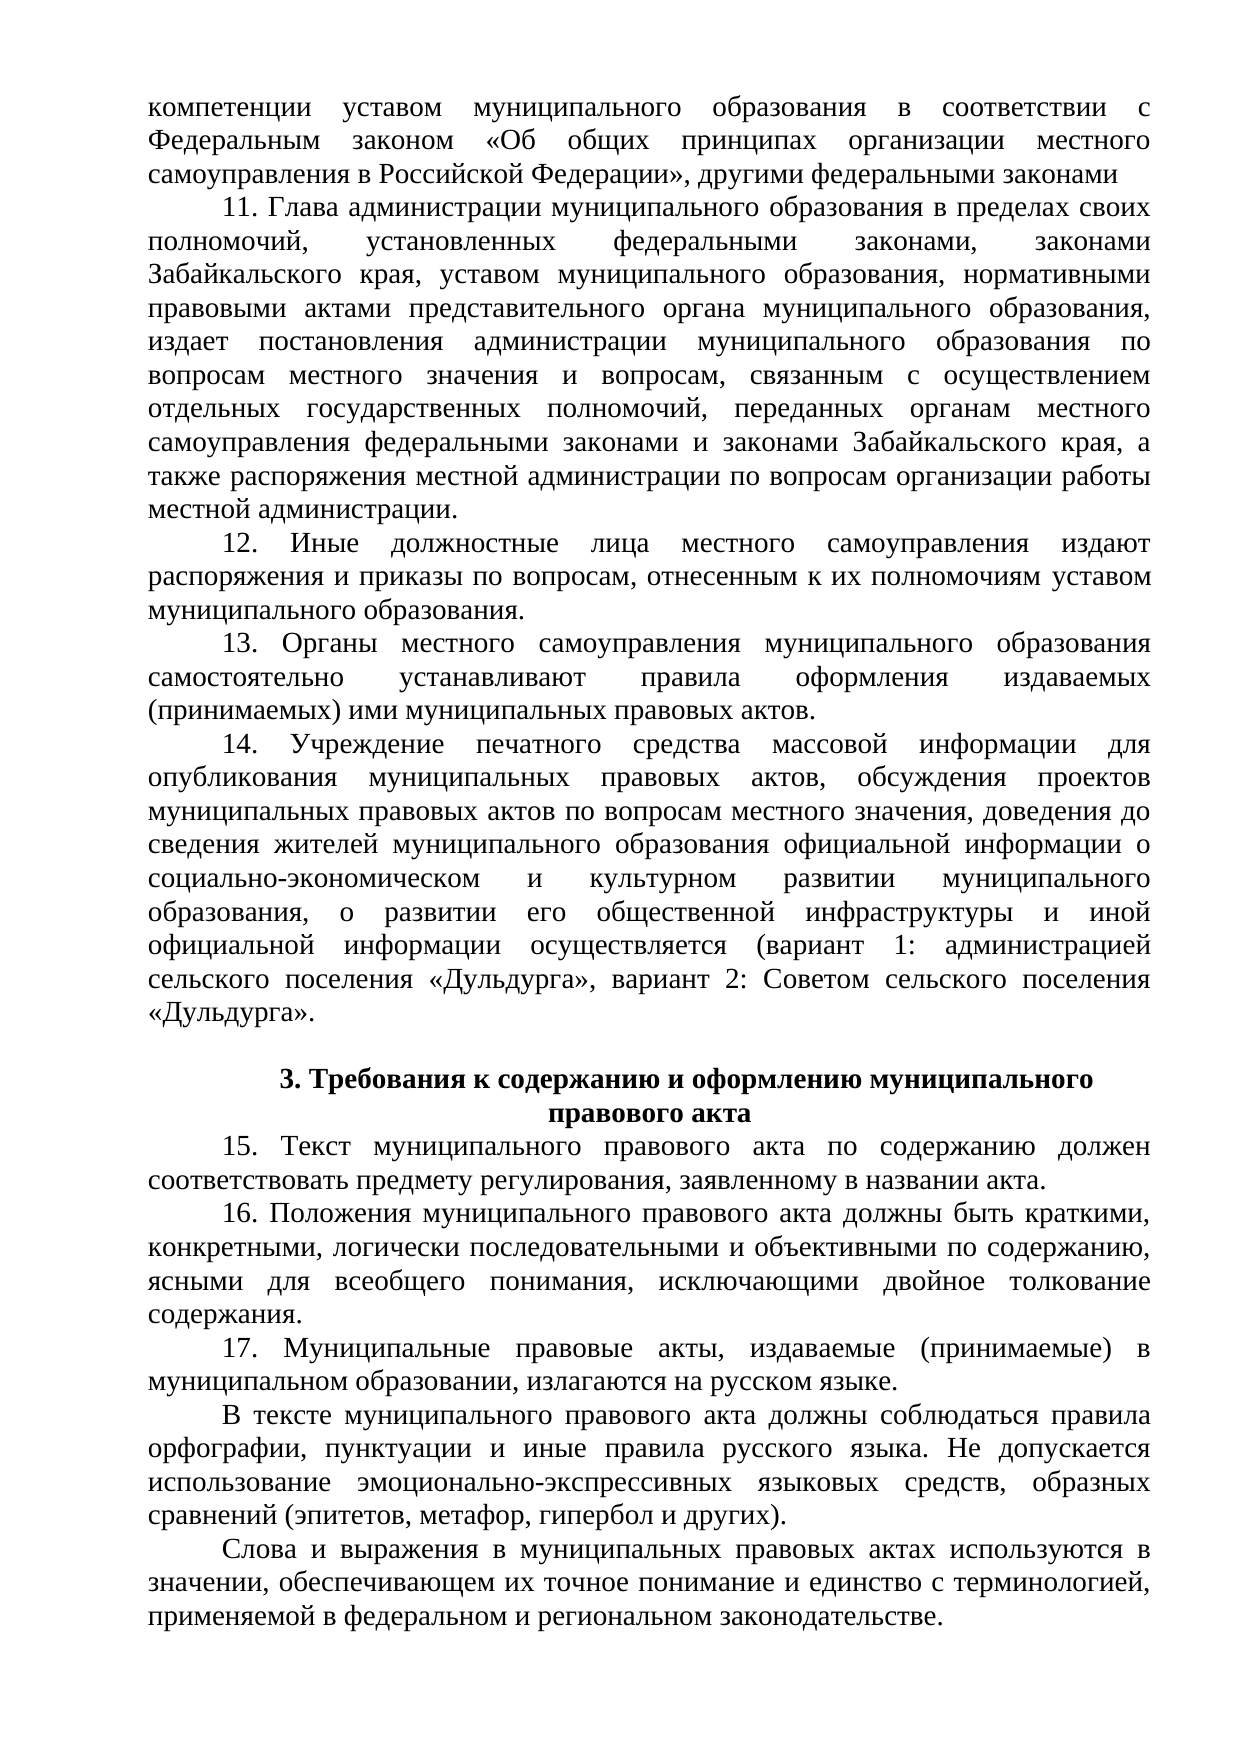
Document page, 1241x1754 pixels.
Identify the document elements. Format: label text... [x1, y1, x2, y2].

text Слова и выражения в муниципальных правовых актах используются в значении, обеспечивающем их точное понимание и единство с терминологией, применяемой в федеральном и региональном законодательстве. [148, 1531, 1152, 1632]
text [148, 89, 1152, 189]
text В тексте муниципального правового акта должны соблюдаться правила орфографии, пунктуации и иные правила русского языка. Не допускается использование эмоционально-экспрессивных языковых средств, образных сравнений (эпитетов, метафор, гипербол и других). [148, 1397, 1152, 1531]
text 13. Органы местного самоуправления муниципального образования самостоятельно устанавливают правила оформления издаваемых (принимаемых) ими муниципальных правовых актов. [148, 625, 1152, 726]
text 3. Требования к содержанию и оформлению муниципального правового акта [148, 1061, 1152, 1128]
text 11. Глава администрации муниципального образования в пределах своих полномочий, установленных федеральными законами, законами Забайкальского края, уставом муниципального образования, нормативными правовыми актами представительного органа муниципального образования, издает постановления администрации муниципального образования по вопросам местного значения и вопросам, связанным с осуществлением отдельных государственных полномочий, переданных органам местного самоуправления федеральными законами и законами Забайкальского края, а также распоряжения местной администрации по вопросам организации работы местной администрации. [148, 189, 1152, 525]
text 14. Учреждение печатного средства массовой информации для опубликования муниципальных правовых актов, обсуждения проектов муниципальных правовых актов по вопросам местного значения, доведения до сведения жителей муниципального образования официальной информации о социально-экономическом и культурном развитии муниципального образования, о развитии его общественной инфраструктуры и иной официальной информации осуществляется (вариант 1: администрацией сельского поселения «Дульдурга», вариант 2: Советом сельского поселения «Дульдурга». [148, 726, 1152, 1028]
text 12. Иные должностные лица местного самоуправления издают распоряжения и приказы по вопросам, отнесенным к их полномочиям уставом муниципального образования. [148, 525, 1152, 625]
text 15. Текст муниципального правового акта по содержанию должен соответствовать предмету регулирования, заявленному в названии акта. [148, 1128, 1152, 1196]
text 16. Положения муниципального правового акта должны быть краткими, конкретными, логически последовательными и объективными по содержанию, ясными для всеобщего понимания, исключающими двойное толкование содержания. [148, 1196, 1152, 1330]
text 17. Муниципальные правовые акты, издаваемые (принимаемые) в муниципальном образовании, излагаются на русском языке. [148, 1330, 1152, 1397]
